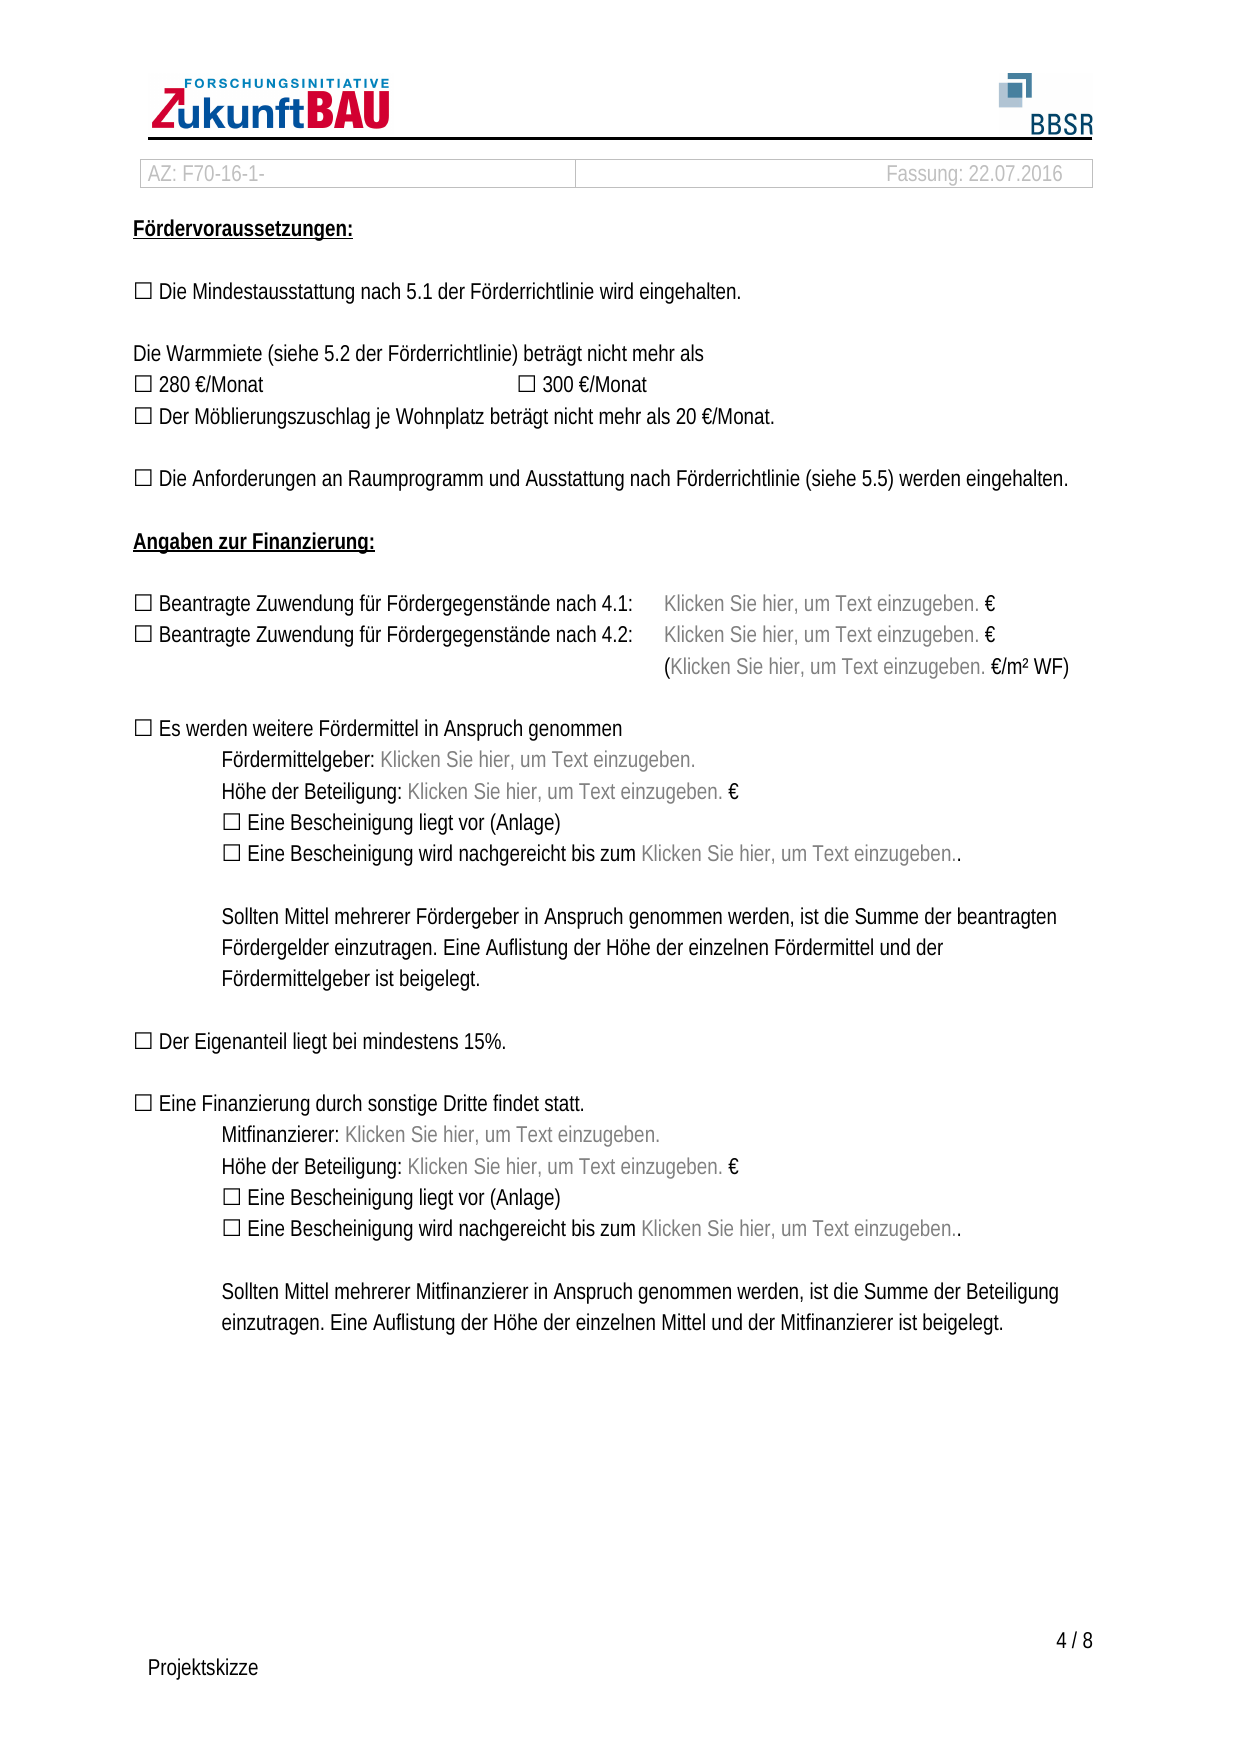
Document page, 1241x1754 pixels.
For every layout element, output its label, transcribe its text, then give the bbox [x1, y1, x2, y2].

picture [147, 73, 394, 135]
text Eine Bescheinigung wird nachgereicht bis zum . [133, 1212, 1092, 1243]
text Der Möblierungszuschlag je Wohnplatz beträgt nicht mehr als 20 €/Monat. [133, 399, 1092, 430]
text Die Anforderungen an Raumprogramm und Ausstattung nach Förderrichtlinie (siehe 5.5) werden eingehalten. [133, 462, 1092, 493]
text Sollten Mittel mehrerer Mitfinanzierer in Anspruch genommen werden, ist die Summe der Beteiligung einzutragen. Eine Auflistung der Höhe der einzelnen Mittel und der Mitfinanzierer ist beigelegt. [133, 1274, 1092, 1337]
text Sollten Mittel mehrerer Fördergeber in Anspruch genommen werden, ist die Summe der beantragten Fördergelder einzutragen. Eine Auflistung der Höhe der einzelnen Fördermittel und der Fördermittelgeber ist beigelegt. [133, 899, 1092, 993]
text Die Mindestausstattung nach 5.1 der Förderrichtlinie wird eingehalten. [133, 274, 1092, 305]
text Der Eigenanteil liegt bei mindestens 15%. [133, 1024, 1092, 1055]
text 280 €/Monat 300 €/Monat [133, 368, 1092, 399]
text Eine Finanzierung durch sonstige Dritte findet statt. [133, 1087, 1092, 1118]
text Eine Bescheinigung wird nachgereicht bis zum . [133, 837, 1092, 868]
text Beantragte Zuwendung für Fördergegenstände nach 4.2: € [133, 618, 1092, 649]
text Fördervoraussetzungen: [133, 212, 1092, 243]
text Fördermittelgeber: [133, 743, 1092, 774]
text Es werden weitere Fördermittel in Anspruch genommen [133, 712, 1092, 743]
text Angaben zur Finanzierung: [133, 524, 1092, 555]
text Höhe der Beteiligung: € [133, 1149, 1092, 1180]
text Mitfinanzierer: [133, 1118, 1092, 1149]
picture [998, 73, 1093, 135]
text Die Warmmiete (siehe 5.2 der Förderrichtlinie) beträgt nicht mehr als [133, 337, 1092, 368]
text Beantragte Zuwendung für Fördergegenstände nach 4.1: € [133, 587, 1092, 618]
text Eine Bescheinigung liegt vor (Anlage) [133, 805, 1092, 837]
text ( €/m² WF) [133, 649, 1092, 680]
text Eine Bescheinigung liegt vor (Anlage) [133, 1180, 1092, 1212]
text Höhe der Beteiligung: € [133, 774, 1092, 805]
